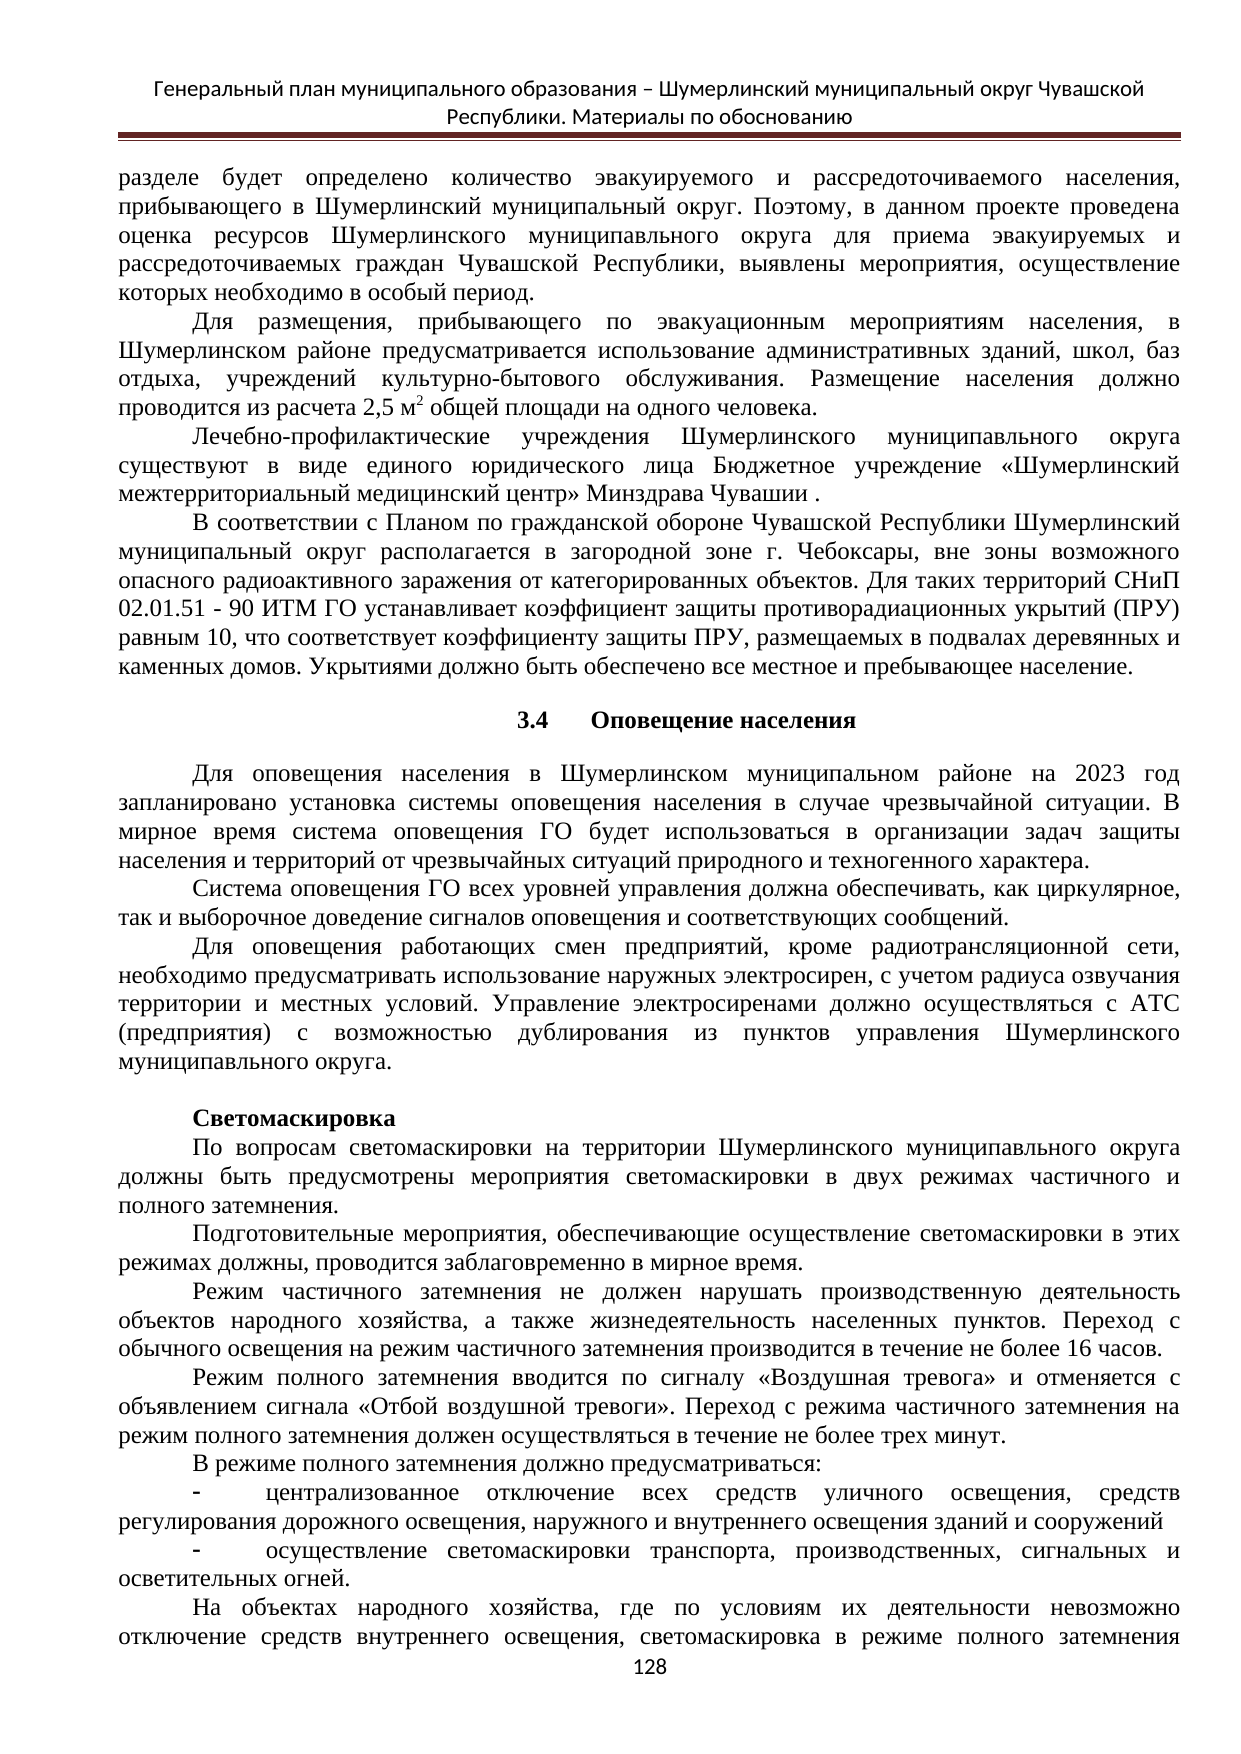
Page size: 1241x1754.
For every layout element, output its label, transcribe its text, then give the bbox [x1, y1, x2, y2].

text Подготовительные мероприятия, обеспечивающие осуществление светомаскировки в этих режимах должны, проводится заблаговременно в мирное время. [118, 1218, 1181, 1276]
text В режиме полного затемнения должно предусматриваться: [118, 1448, 1181, 1477]
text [118, 1592, 1181, 1650]
list Оповещение населения [118, 705, 1181, 733]
text Лечебно-профилактические учреждения Шумерлинского муниципавльного округа существуют в виде единого юридического лица Бюджетное учреждение «Шумерлинский межтерриториальный медицинский центр» Минздрава Чувашии . [118, 421, 1181, 507]
list централизованное отключение всех средств уличного освещения, средств регулирования дорожного освещения, наружного и внутреннего освещения зданий и сооружений [118, 1477, 1181, 1535]
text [118, 162, 1181, 306]
text Система оповещения ГО всех уровней управления должна обеспечивать, как циркулярное, так и выборочное доведение сигналов оповещения и соответствующих сообщений. [118, 873, 1181, 931]
text Для оповещения населения в Шумерлинском муниципальном районе на 2023 год запланировано установка системы оповещения населения в случае чрезвычайной ситуации. В мирное время система оповещения ГО будет использоваться в организации задач защиты населения и территорий от чрезвычайных ситуаций природного и техногенного характера. [118, 758, 1181, 873]
list осуществление светомаскировки транспорта, производственных, сигнальных и осветительных огней. [118, 1535, 1181, 1592]
text Режим полного затемнения вводится по сигналу «Воздушная тревога» и отменяется с объявлением сигнала «Отбой воздушной тревоги». Переход с режима частичного затемнения на режим полного затемнения должен осуществляться в течение не более трех минут. [118, 1362, 1181, 1448]
text Светомаскировка [118, 1103, 1181, 1132]
text Для оповещения работающих смен предприятий, кроме радиотрансляционной сети, необходимо предусматривать использование наружных электросирен, с учетом радиуса озвучания территории и местных условий. Управление электросиренами должно осуществляться с АТС (предприятия) с возможностью дублирования из пунктов управления Шумерлинского муниципавльного округа. [118, 931, 1181, 1075]
text В соответствии с Планом по гражданской обороне Чувашской Республики Шумерлинский муниципальный округ располагается в загородной зоне г. Чебоксары, вне зоны возможного опасного радиоактивного заражения от категорированных объектов. Для таких территорий СНиП 02.01.51 - 90 ИТМ ГО устанавливает коэффициент защиты противорадиационных укрытий (ПРУ) равным 10, что соответствует коэффициенту защиты ПРУ, размещаемых в подвалах деревянных и каменных домов. Укрытиями должно быть обеспечено все местное и пребывающее население. [118, 507, 1181, 680]
text Для размещения, прибывающего по эвакуационным мероприятиям населения, в Шумерлинском районе предусматривается использование административных зданий, школ, баз отдыха, учреждений культурно-бытового обслуживания. Размещение населения должно проводится из расчета общей площади на одного человека. [118, 306, 1181, 421]
text По вопросам светомаскировки на территории Шумерлинского муниципавльного округа должны быть предусмотрены мероприятия светомаскировки в двух режимах частичного и полного затемнения. [118, 1132, 1181, 1218]
text Режим частичного затемнения не должен нарушать производственную деятельность объектов народного хозяйства, а также жизнедеятельность населенных пунктов. Переход с обычного освещения на режим частичного затемнения производится в течение не более 16 часов. [118, 1276, 1181, 1362]
